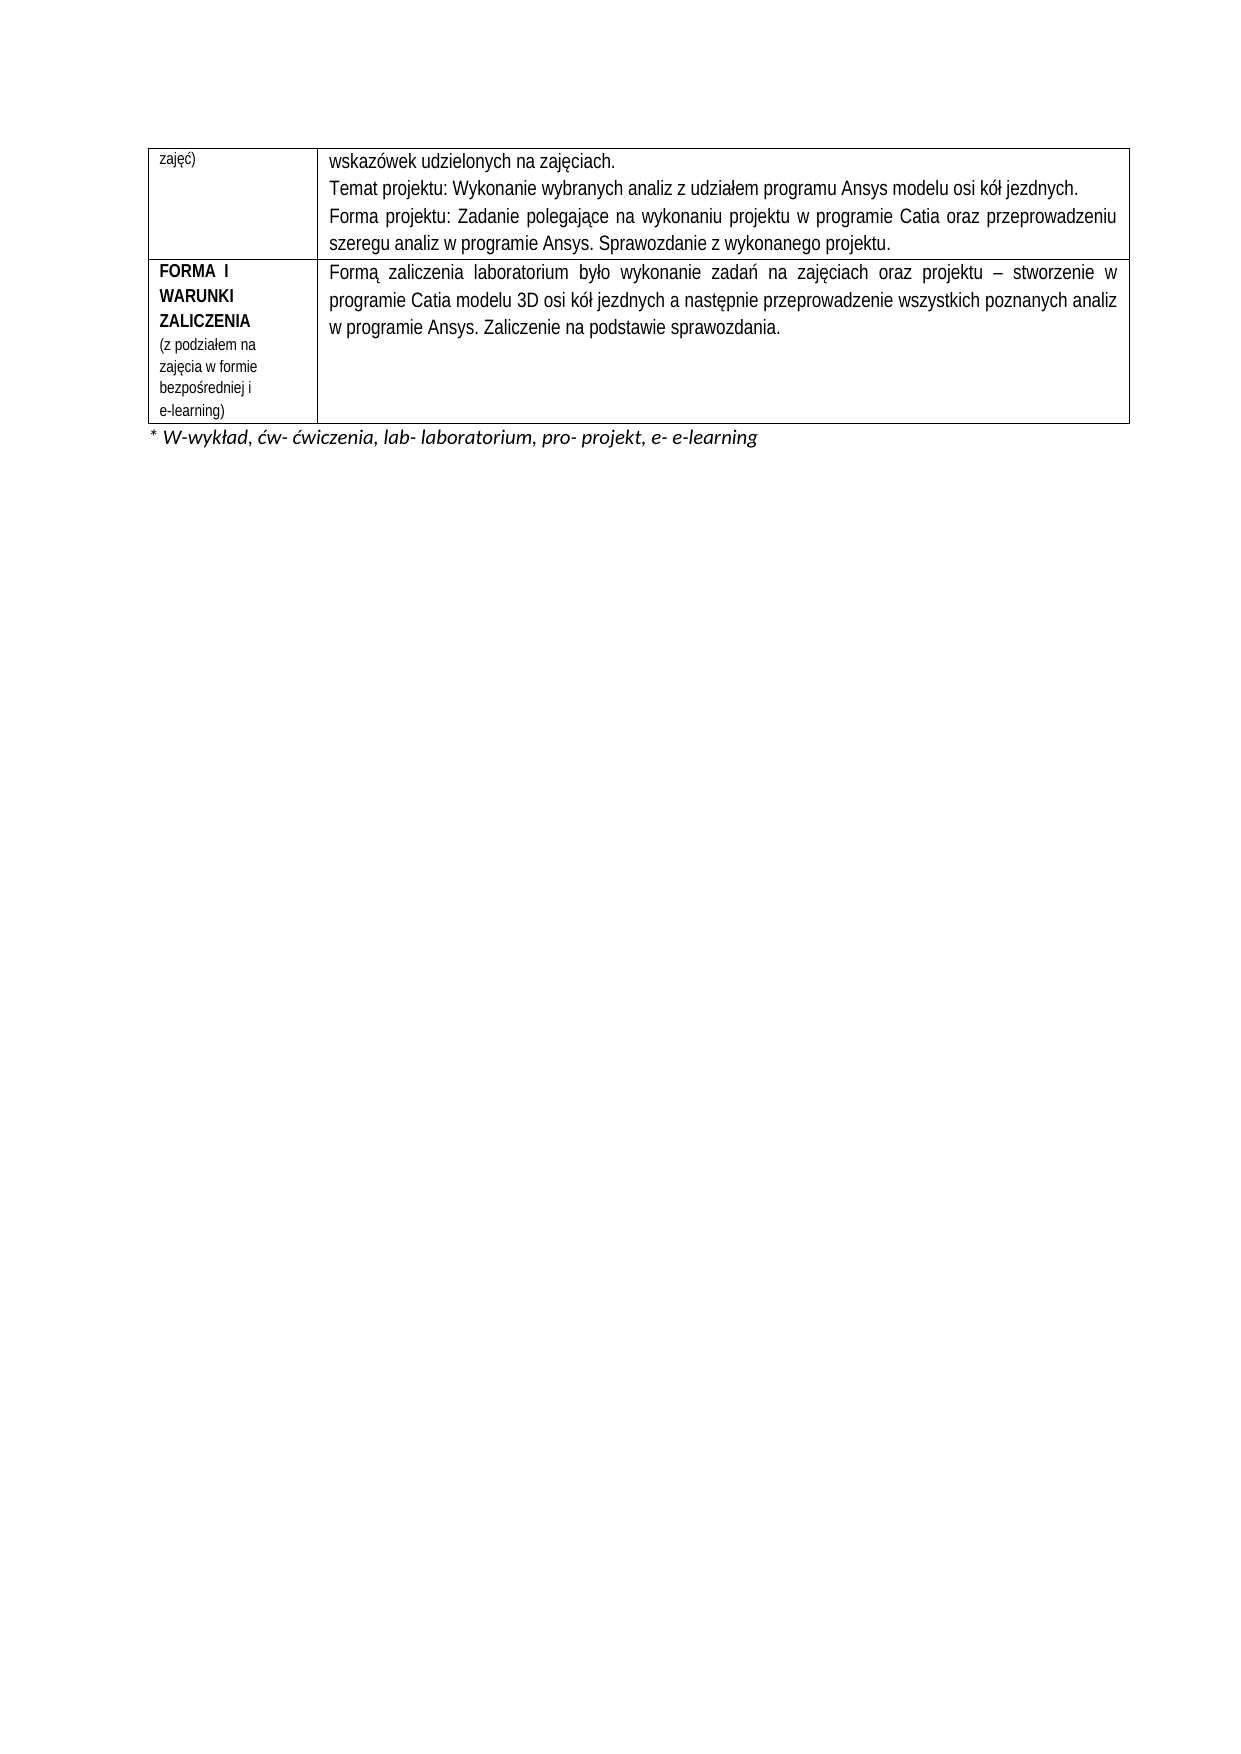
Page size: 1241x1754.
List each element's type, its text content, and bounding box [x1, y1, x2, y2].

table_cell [149, 149, 317, 259]
table_cell FORMA I WARUNKI ZALICZENIA (z podziałem na zajęcia w formie bezpośredniej i e-learning) [149, 260, 317, 423]
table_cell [318, 149, 1129, 259]
text * W-wykład, ćw- ćwiczenia, lab- laboratorium, pro- projekt, e- e-learning [148, 424, 1093, 450]
table_cell Formą zaliczenia laboratorium było wykonanie zadań na zajęciach oraz projektu – stworzenie w programie Catia modelu 3D osi kół jezdnych a następnie przeprowadzenie wszystkich poznanych analiz w programie Ansys. Zaliczenie na podstawie sprawozdania. [318, 260, 1129, 423]
